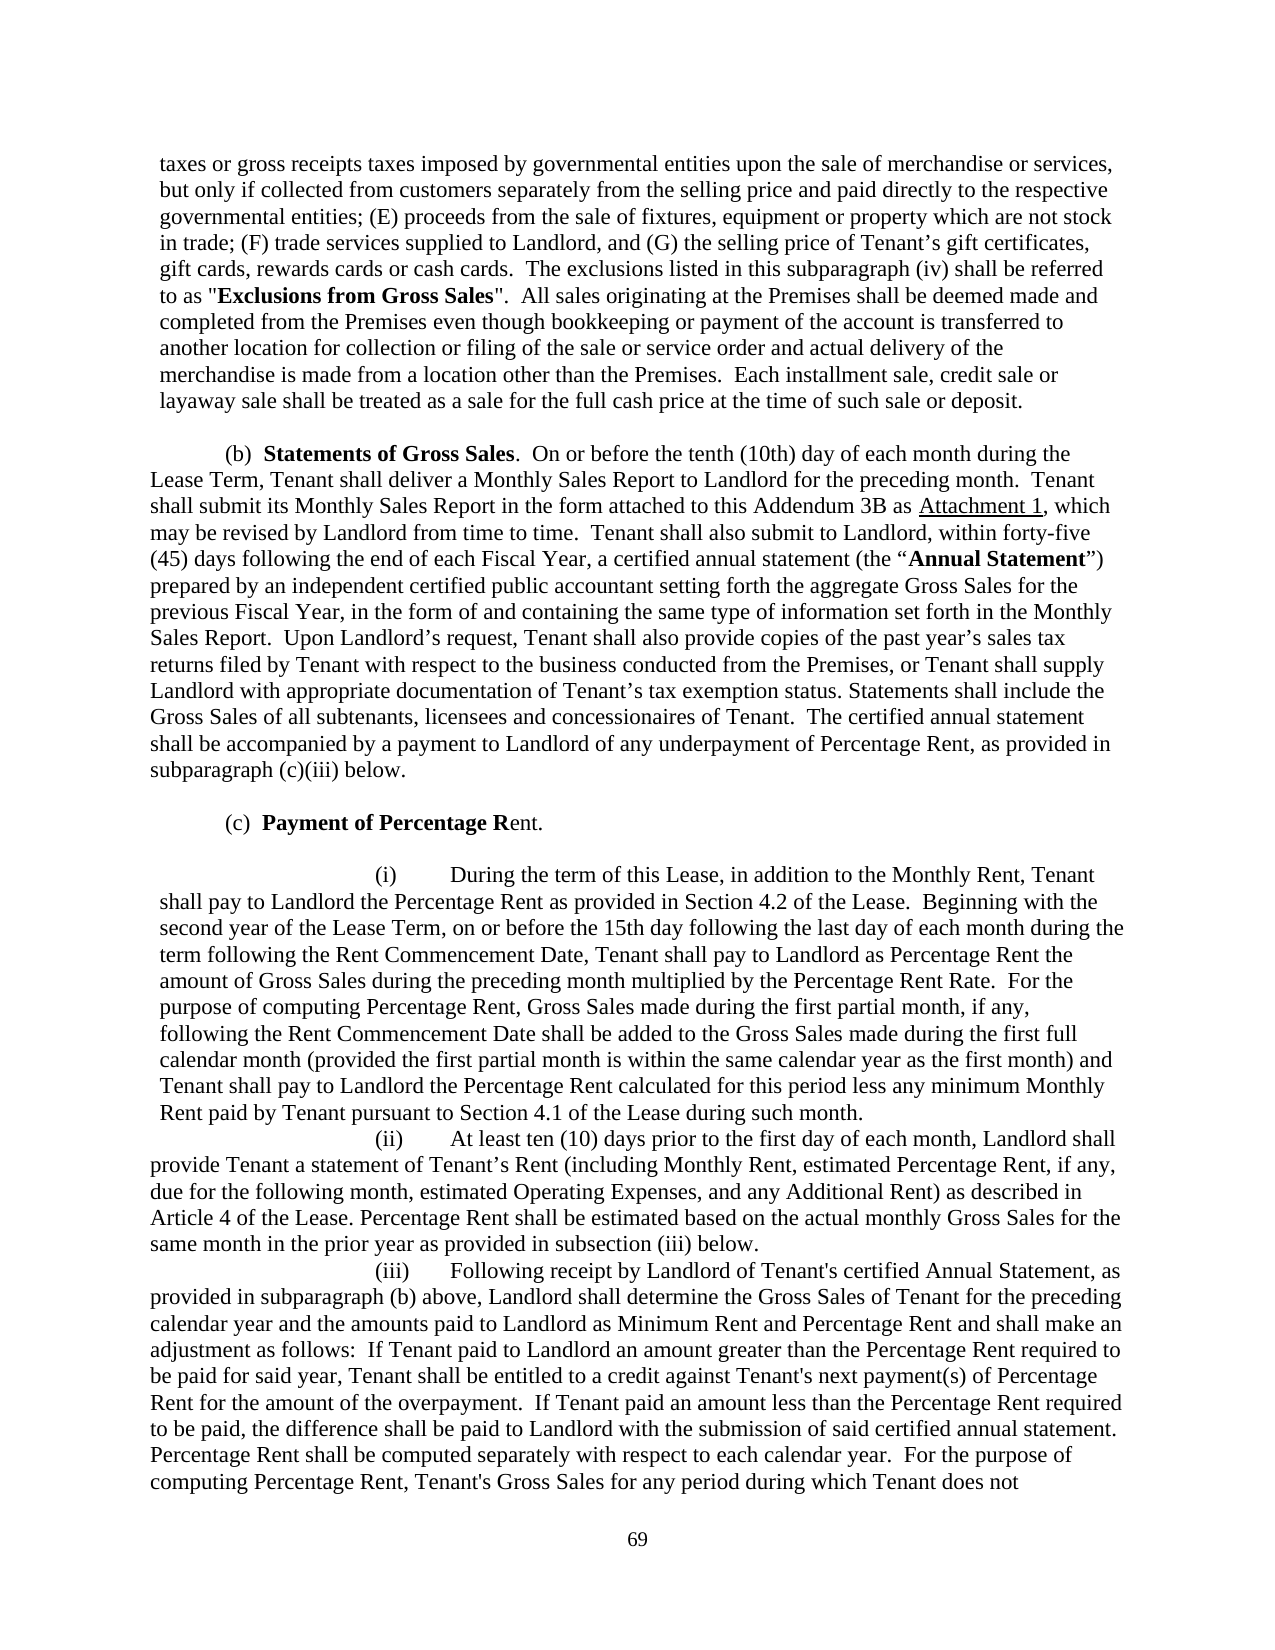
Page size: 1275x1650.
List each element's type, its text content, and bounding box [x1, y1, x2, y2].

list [159, 150, 1125, 413]
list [150, 1257, 1125, 1494]
list At least ten (10) days prior to the first day of each month, Landlord shall provide Tenant a statement of Tenant’s Rent (including Monthly Rent, estimated Percentage Rent, if any, due for the following month, estimated Operating Expenses, and any Additional Rent) as described in Article 4 of the Lease. Percentage Rent shall be estimated based on the actual monthly Gross Sales for the same month in the prior year as provided in subsection (iii) below. [150, 1125, 1125, 1257]
list During the term of this Lease, in addition to the Monthly Rent, Tenant shall pay to Landlord the Percentage Rent as provided in Section 4.2 of the Lease. Beginning with the second year of the Lease Term, on or before the 15th day following the last day of each month during the term following the Rent Commencement Date, Tenant shall pay to Landlord as Percentage Rent the amount of Gross Sales during the preceding month multiplied by the Percentage Rent Rate. For the purpose of computing Percentage Rent, Gross Sales made during the first partial month, if any, following the Rent Commencement Date shall be added to the Gross Sales made during the first full calendar month (provided the first partial month is within the same calendar year as the first month) and Tenant shall pay to Landlord the Percentage Rent calculated for this period less any minimum Monthly Rent paid by Tenant pursuant to Section 4.1 of the Lease during such month. [159, 862, 1125, 1125]
text (b) Statements of Gross Sales. On or before the tenth (10th) day of each month during the Lease Term, Tenant shall deliver a Monthly Sales Report to Landlord for the preceding month. Tenant shall submit its Monthly Sales Report in the form attached to this Addendum 3B as Attachment 1, which may be revised by Landlord from time to time. Tenant shall also submit to Landlord, within forty-five (45) days following the end of each Fiscal Year, a certified annual statement (the “Annual Statement”) prepared by an independent certified public accountant setting forth the aggregate Gross Sales for the previous Fiscal Year, in the form of and containing the same type of information set forth in the Monthly Sales Report. Upon Landlord’s request, Tenant shall also provide copies of the past year’s sales tax returns filed by Tenant with respect to the business conducted from the Premises, or Tenant shall supply Landlord with appropriate documentation of Tenant’s tax exemption status. Statements shall include the Gross Sales of all subtenants, licensees and concessionaires of Tenant. The certified annual statement shall be accompanied by a payment to Landlord of any underpayment of Percentage Rent, as provided in subparagraph (c)(iii) below. [150, 440, 1125, 782]
text (c) Payment of Percentage Rent. [150, 809, 1125, 835]
